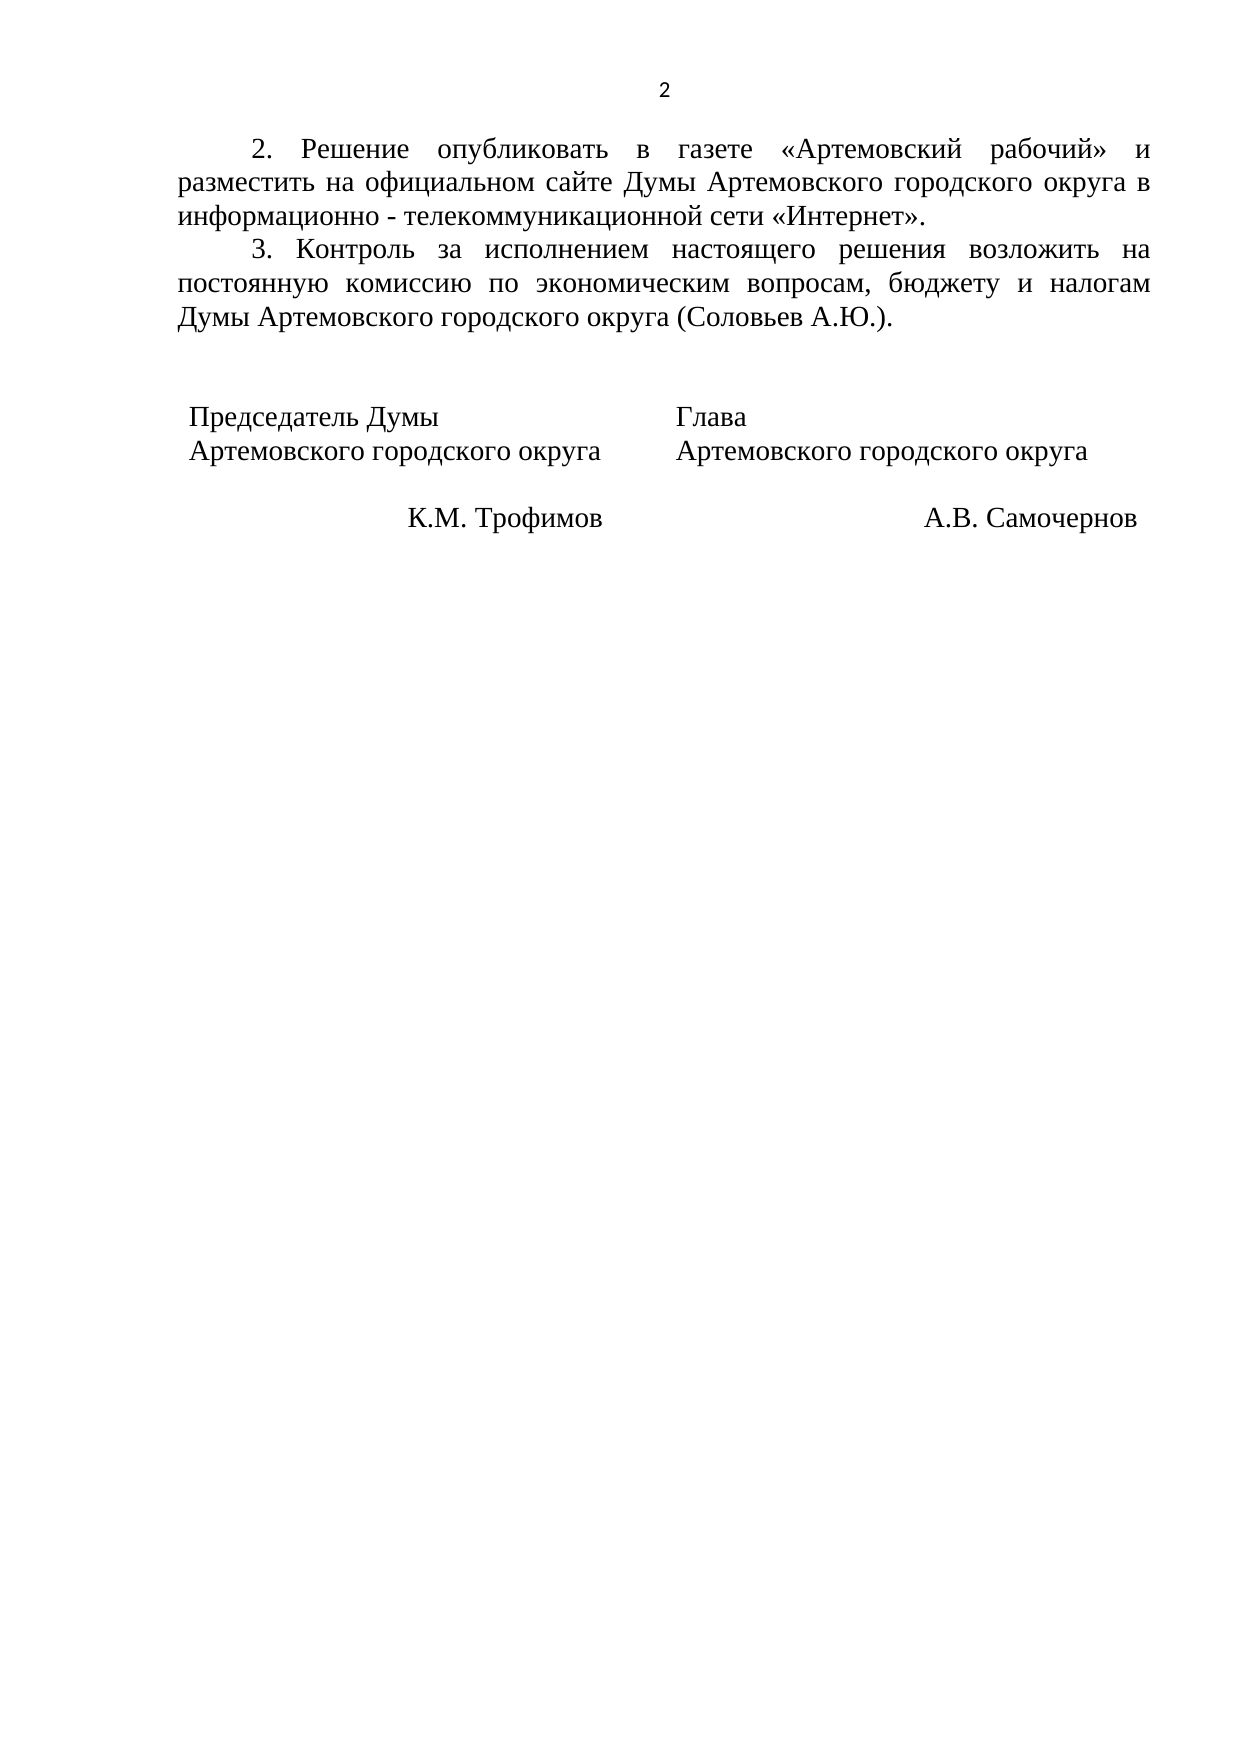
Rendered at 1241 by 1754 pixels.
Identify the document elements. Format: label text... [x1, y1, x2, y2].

table_header Глава Артемовского городского округа А.В. Самочернов [664, 399, 1152, 533]
table_header Председатель Думы Артемовского городского округа К.М. Трофимов [177, 399, 664, 533]
text 2. Решение опубликовать в газете «Артемовский рабочий» и разместить на официальном сайте Думы Артемовского городского округа в информационно - телекоммуникационной сети «Интернет». [177, 131, 1152, 232]
text 3. Контроль за исполнением настоящего решения возложить на постоянную комиссию по экономическим вопросам, бюджету и налогам Думы Артемовского городского округа (Соловьев А.Ю.). [177, 232, 1152, 332]
